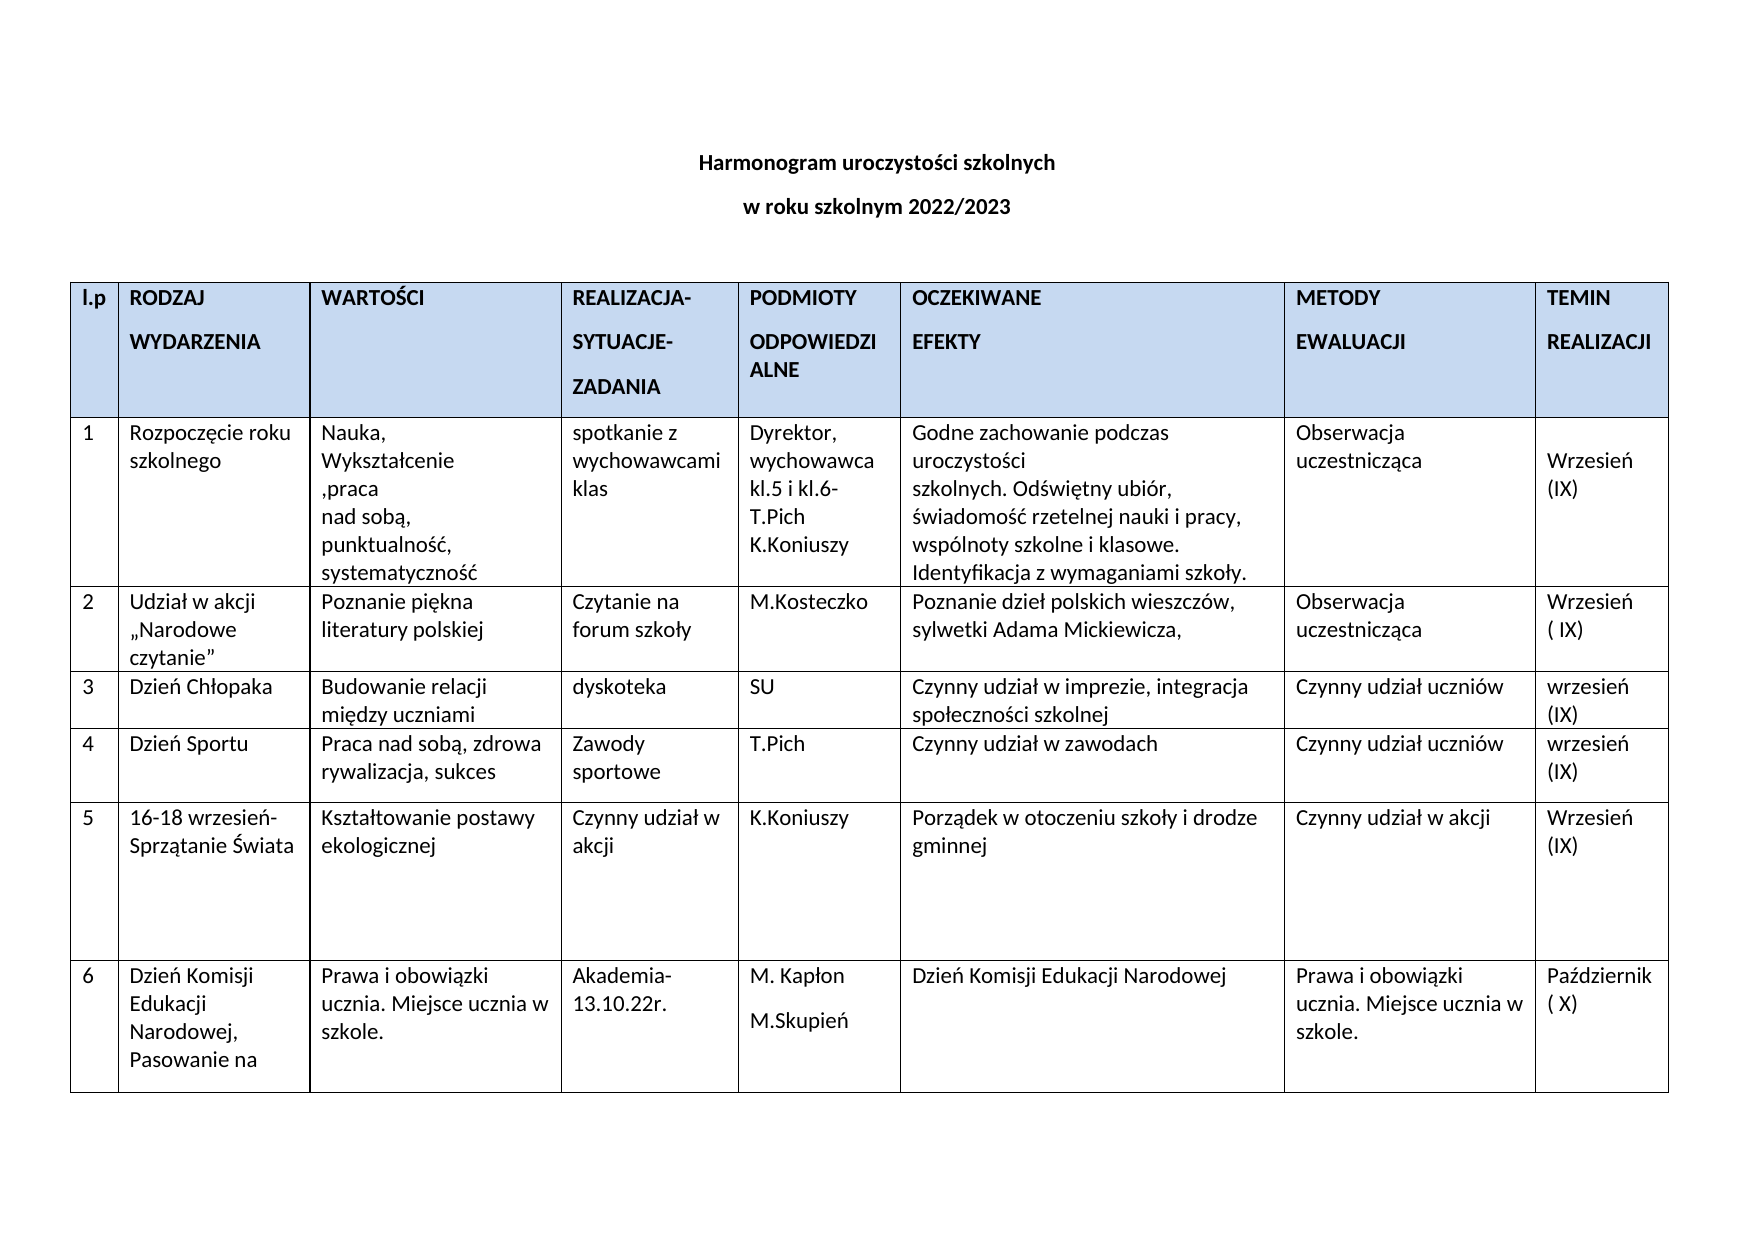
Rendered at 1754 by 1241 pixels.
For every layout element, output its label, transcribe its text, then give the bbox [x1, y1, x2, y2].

table_cell Praca nad sobą, zdrowa rywalizacja, sukces [311, 729, 561, 802]
table_cell Dyrektor, wychowawca kl.5 i kl.6-T.Pich K.Koniuszy [739, 418, 900, 586]
table_cell 16-18 wrzesień- Sprzątanie Świata [119, 803, 309, 960]
table_cell 4 [71, 729, 118, 802]
table_cell Dzień Chłopaka [119, 672, 309, 728]
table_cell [1285, 961, 1535, 1092]
table_header PODMIOTY ODPOWIEDZIALNE [739, 283, 900, 417]
text w roku szkolnym 2022/2023 [148, 192, 1606, 220]
table_cell Rozpoczęcie roku szkolnego [119, 418, 309, 586]
table_cell 6 [71, 961, 118, 1092]
table_cell Poznanie dzieł polskich wieszczów, sylwetki Adama Mickiewicza, [901, 587, 1284, 671]
table_header RODZAJ WYDARZENIA [119, 283, 309, 417]
table_cell Październik ( X) [1536, 961, 1668, 1092]
table_cell Wrzesień (IX) [1536, 418, 1668, 586]
table_cell Kształtowanie postawy ekologicznej [311, 803, 561, 960]
table_cell T.Pich [739, 729, 900, 802]
table_header WARTOŚCI [311, 283, 561, 417]
table_cell Czynny udział w akcji [562, 803, 738, 960]
table_cell 5 [71, 803, 118, 960]
table_cell Czynny udział w zawodach [901, 729, 1284, 802]
table_cell Czytanie na forum szkoły [562, 587, 738, 671]
table_header TEMIN REALIZACJI [1536, 283, 1668, 417]
table_cell 3 [71, 672, 118, 728]
table_header REALIZACJA- SYTUACJE- ZADANIA [562, 283, 738, 417]
table_cell SU [739, 672, 900, 728]
table_cell M. Kapłon M.Skupień [739, 961, 900, 1092]
table_cell Czynny udział w akcji [1285, 803, 1535, 960]
table_cell wrzesień (IX) [1536, 672, 1668, 728]
table_cell dyskoteka [562, 672, 738, 728]
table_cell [311, 961, 561, 1092]
table_cell Akademia-13.10.22r. [562, 961, 738, 1092]
table_cell Czynny udział w imprezie, integracja społeczności szkolnej [901, 672, 1284, 728]
table_cell Dzień Sportu [119, 729, 309, 802]
table_cell Wrzesień ( IX) [1536, 587, 1668, 671]
table_header OCZEKIWANE EFEKTY [901, 283, 1284, 417]
text Harmonogram uroczystości szkolnych [148, 148, 1606, 176]
table_cell Budowanie relacji między uczniami [311, 672, 561, 728]
table_cell Godne zachowanie podczas uroczystości szkolnych. Odświętny ubiór, świadomość rzetelnej nauki i pracy, wspólnoty szkolne i klasowe. Identyfikacja z wymaganiami szkoły. [901, 418, 1284, 586]
table_cell 2 [71, 587, 118, 671]
table_cell Czynny udział uczniów [1285, 729, 1535, 802]
table_cell Poznanie piękna literatury polskiej [311, 587, 561, 671]
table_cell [901, 961, 1284, 1092]
table_cell Nauka, Wykształcenie ,praca nad sobą, punktualność, systematyczność [311, 418, 561, 586]
table_cell Porządek w otoczeniu szkoły i drodze gminnej [901, 803, 1284, 960]
table_cell 1 [71, 418, 118, 586]
table_cell Obserwacja uczestnicząca [1285, 587, 1535, 671]
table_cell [119, 961, 309, 1092]
table_cell wrzesień (IX) [1536, 729, 1668, 802]
table_cell K.Koniuszy [739, 803, 900, 960]
table_header METODY EWALUACJI [1285, 283, 1535, 417]
table_cell M.Kosteczko [739, 587, 900, 671]
table_cell Udział w akcji „Narodowe czytanie” [119, 587, 309, 671]
table_cell Obserwacja uczestnicząca [1285, 418, 1535, 586]
table_cell Zawody sportowe [562, 729, 738, 802]
table_cell Czynny udział uczniów [1285, 672, 1535, 728]
table_cell spotkanie z wychowawcami klas [562, 418, 738, 586]
table_header l.p [71, 283, 118, 417]
table_cell Wrzesień (IX) [1536, 803, 1668, 960]
